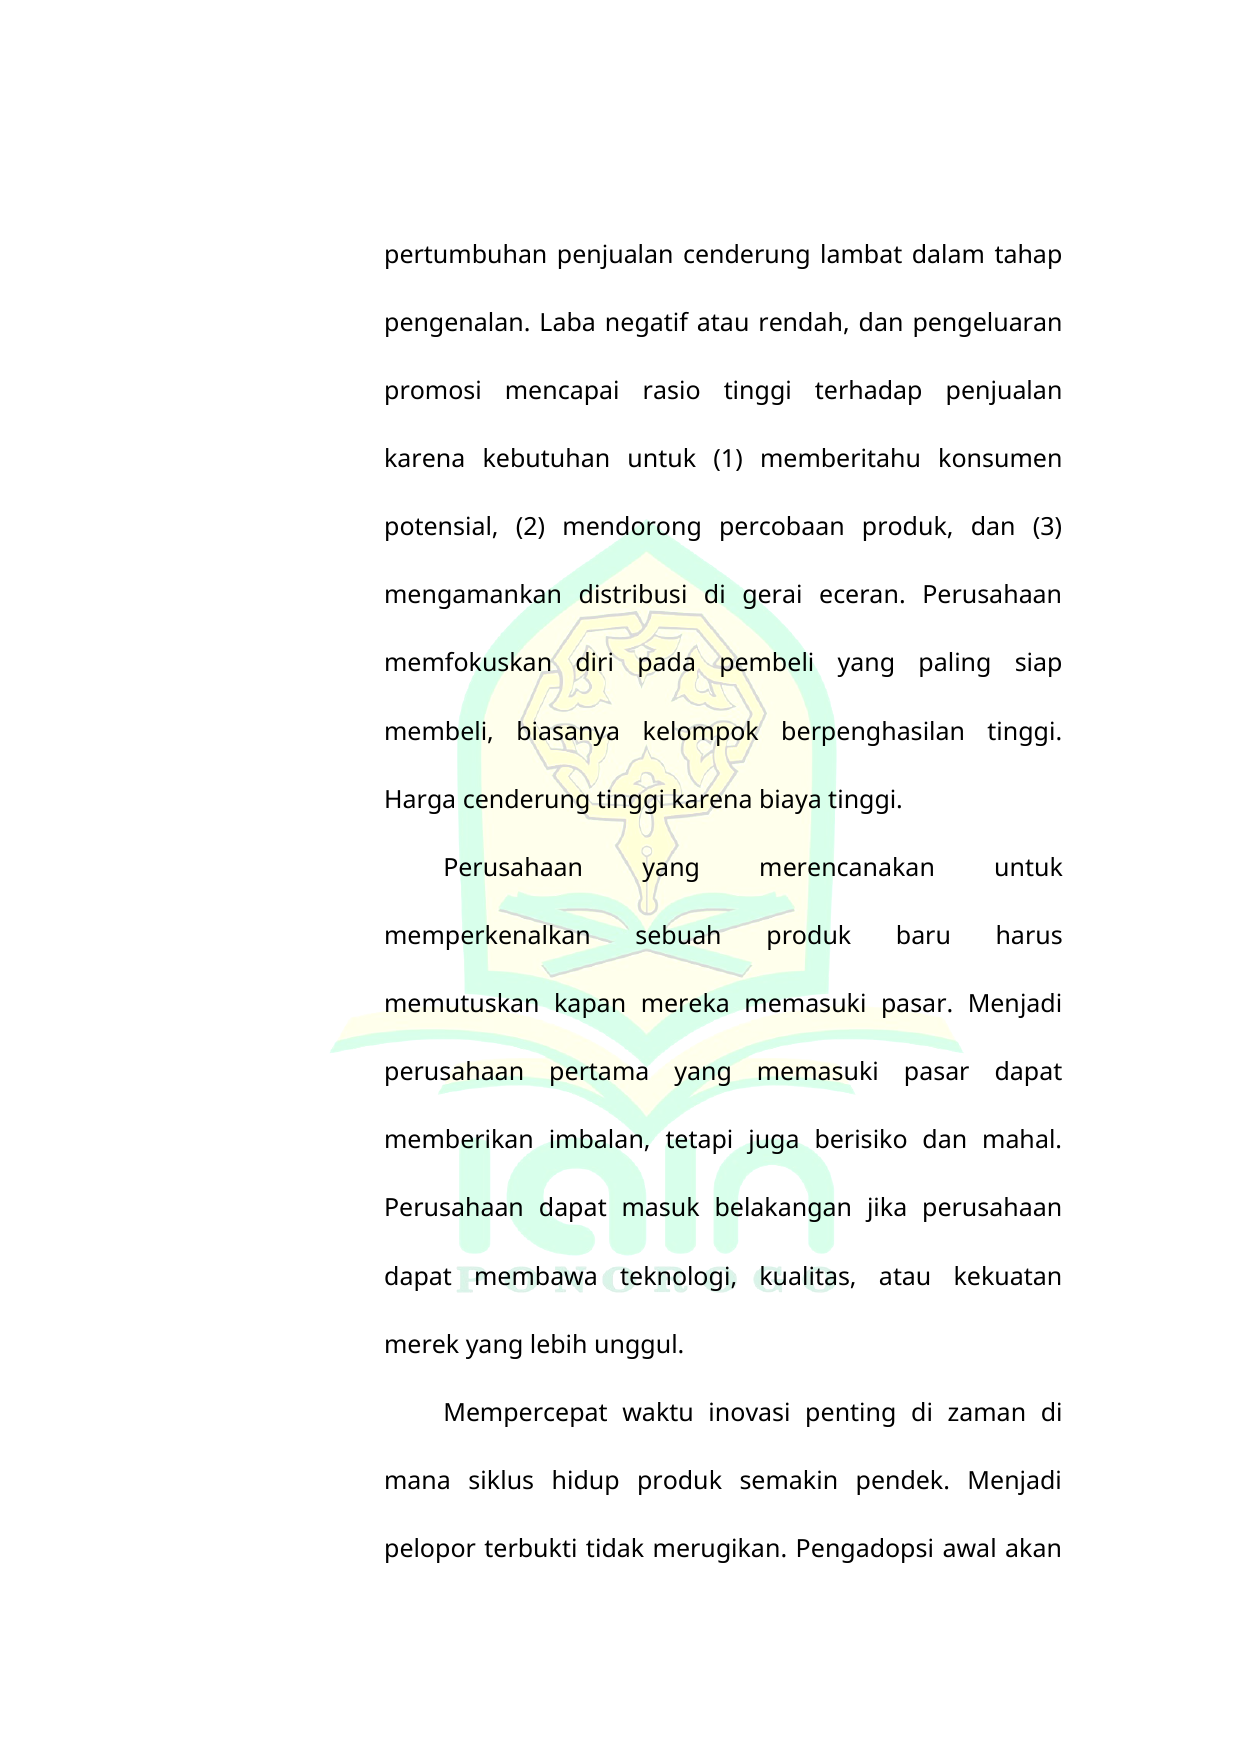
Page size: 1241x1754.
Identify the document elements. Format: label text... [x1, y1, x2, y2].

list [384, 236, 1063, 815]
list Perusahaan yang merencanakan untuk memperkenalkan sebuah produk baru harus memutuskan kapan mereka memasuki pasar. Menjadi perusahaan pertama yang memasuki pasar dapat memberikan imbalan, tetapi juga berisiko dan mahal. Perusahaan dapat masuk belakangan jika perusahaan dapat membawa teknologi, kualitas, atau kekuatan merek yang lebih unggul. [384, 849, 1063, 1360]
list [384, 1394, 1063, 1565]
